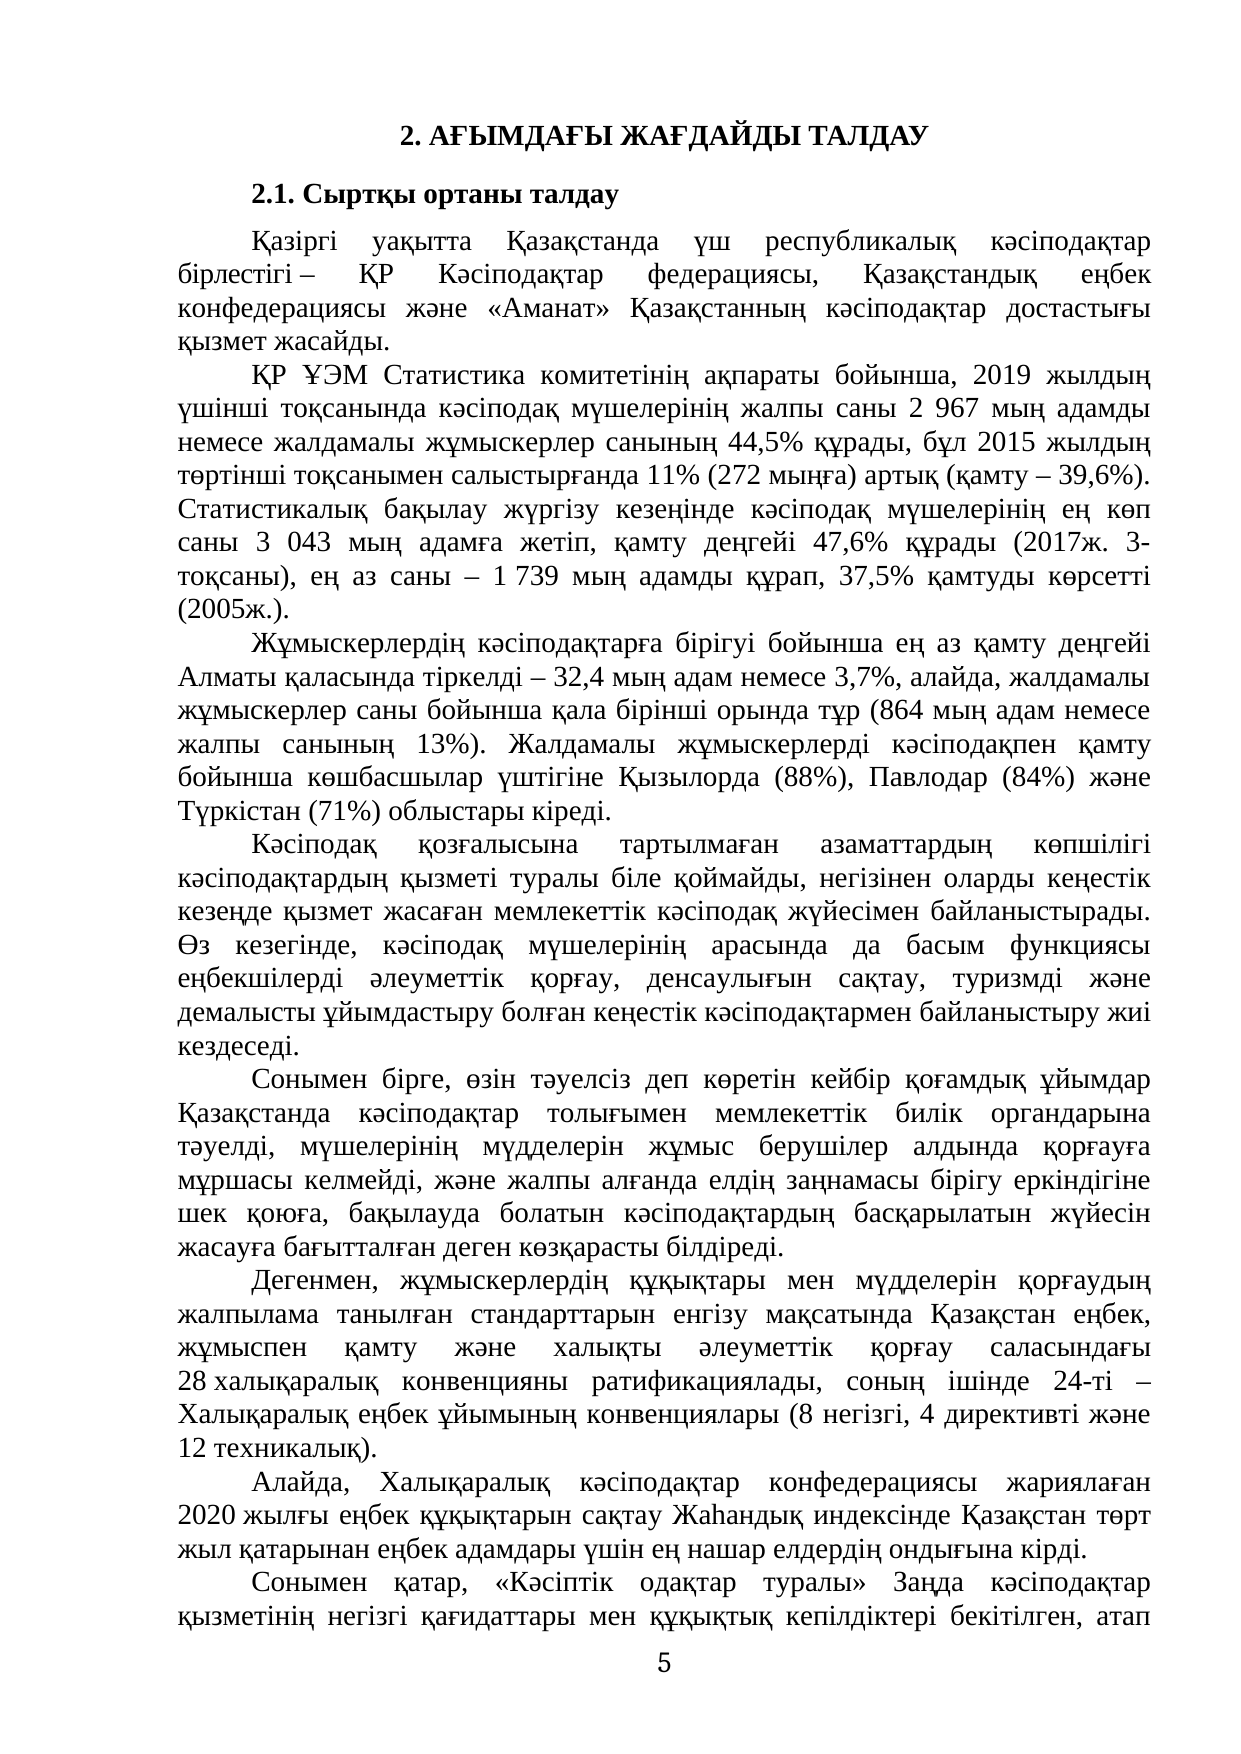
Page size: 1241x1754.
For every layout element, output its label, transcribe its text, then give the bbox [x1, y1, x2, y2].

text Жұмыскерлердің кәсіподақтарға бірігуі бойынша ең аз қамту деңгейі Алматы қаласында тіркелді – 32,4 мың адам немесе 3,7%, алайда, жалдамалы жұмыскерлер саны бойынша қала бірінші орында тұр (864 мың адам немесе жалпы санының 13%). Жалдамалы жұмыскерлерді кәсіподақпен қамту бойынша көшбасшылар үштігіне Қызылорда (88%), Павлодар (84%) және Түркістан (71%) облыстары кіреді. [177, 625, 1152, 826]
subtitle 2. АҒЫМДАҒЫ ЖАҒДАЙДЫ ТАЛДАУ [177, 118, 1152, 152]
text Сонымен бірге, өзін тәуелсіз деп көретін кейбір қоғамдық ұйымдар Қазақстанда кәсіподақтар толығымен мемлекеттік билік органдарына тәуелді, мүшелерінің мүдделерін жұмыс берушілер алдында қорғауға мұршасы келмейді, және жалпы алғанда елдің заңнамасы бірігу еркіндігіне шек қоюға, бақылауда болатын кәсіподақтардың басқарылатын жүйесін жасауға бағытталған деген көзқарасты білдіреді. [177, 1061, 1152, 1262]
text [177, 1564, 1152, 1631]
text Дегенмен, жұмыскерлердің құқықтары мен мүдделерін қорғаудың жалпылама танылған стандарттарын енгізу мақсатында Қазақстан еңбек, жұмыспен қамту және халықты әлеуметтік қорғау саласындағы 28 халықаралық конвенцияны ратификациялады, соның ішінде 24-ті – Халықаралық еңбек ұйымының конвенциялары (8 негізгі, 4 директивті және 12 техникалық). [177, 1262, 1152, 1464]
text ҚР ҰЭМ Статистика комитетінің ақпараты бойынша, 2019 жылдың үшінші тоқсанында кәсіподақ мүшелерінің жалпы саны 2 967 мың адамды немесе жалдамалы жұмыскерлер санының 44,5% құрады, бұл 2015 жылдың төртінші тоқсанымен салыстырғанда 11% (272 мыңға) артық (қамту – 39,6%). Статистикалық бақылау жүргізу кезеңінде кәсіподақ мүшелерінің ең көп саны 3 043 мың адамға жетіп, қамту деңгейі 47,6% құрады (2017ж. 3-тоқсаны), ең аз саны – 1 739 мың адамды құрап, 37,5% қамтуды көрсетті (2005ж.). [177, 357, 1152, 625]
text Қазіргі уақытта Қазақстанда үш республикалық кәсіподақтар бірлестігі – ҚР Кәсіподақтар федерациясы, Қазақстандық еңбек конфедерациясы және «Аманат» Қазақстанның кәсіподақтар достастығы қызмет жасайды. [177, 223, 1152, 357]
subtitle 2.1. Сыртқы ортаны талдау [177, 177, 1152, 210]
text Кәсіподақ қозғалысына тартылмаған азаматтардың көпшілігі кәсіподақтардың қызметі туралы біле қоймайды, негізінен оларды кеңестік кезеңде қызмет жасаған мемлекеттік кәсіподақ жүйесімен байланыстырады. Өз кезегінде, кәсіподақ мүшелерінің арасында да басым функциясы еңбекшілерді әлеуметтік қорғау, денсаулығын сақтау, туризмді және демалысты ұйымдастыру болған кеңестік кәсіподақтармен байланыстыру жиі кездеседі. [177, 826, 1152, 1061]
text Алайда, Халықаралық кәсіподақтар конфедерациясы жариялаған 2020 жылғы еңбек құқықтарын сақтау Жаһандық индексінде Қазақстан төрт жыл қатарынан еңбек адамдары үшін ең нашар елдердің ондығына кірді. [177, 1464, 1152, 1564]
